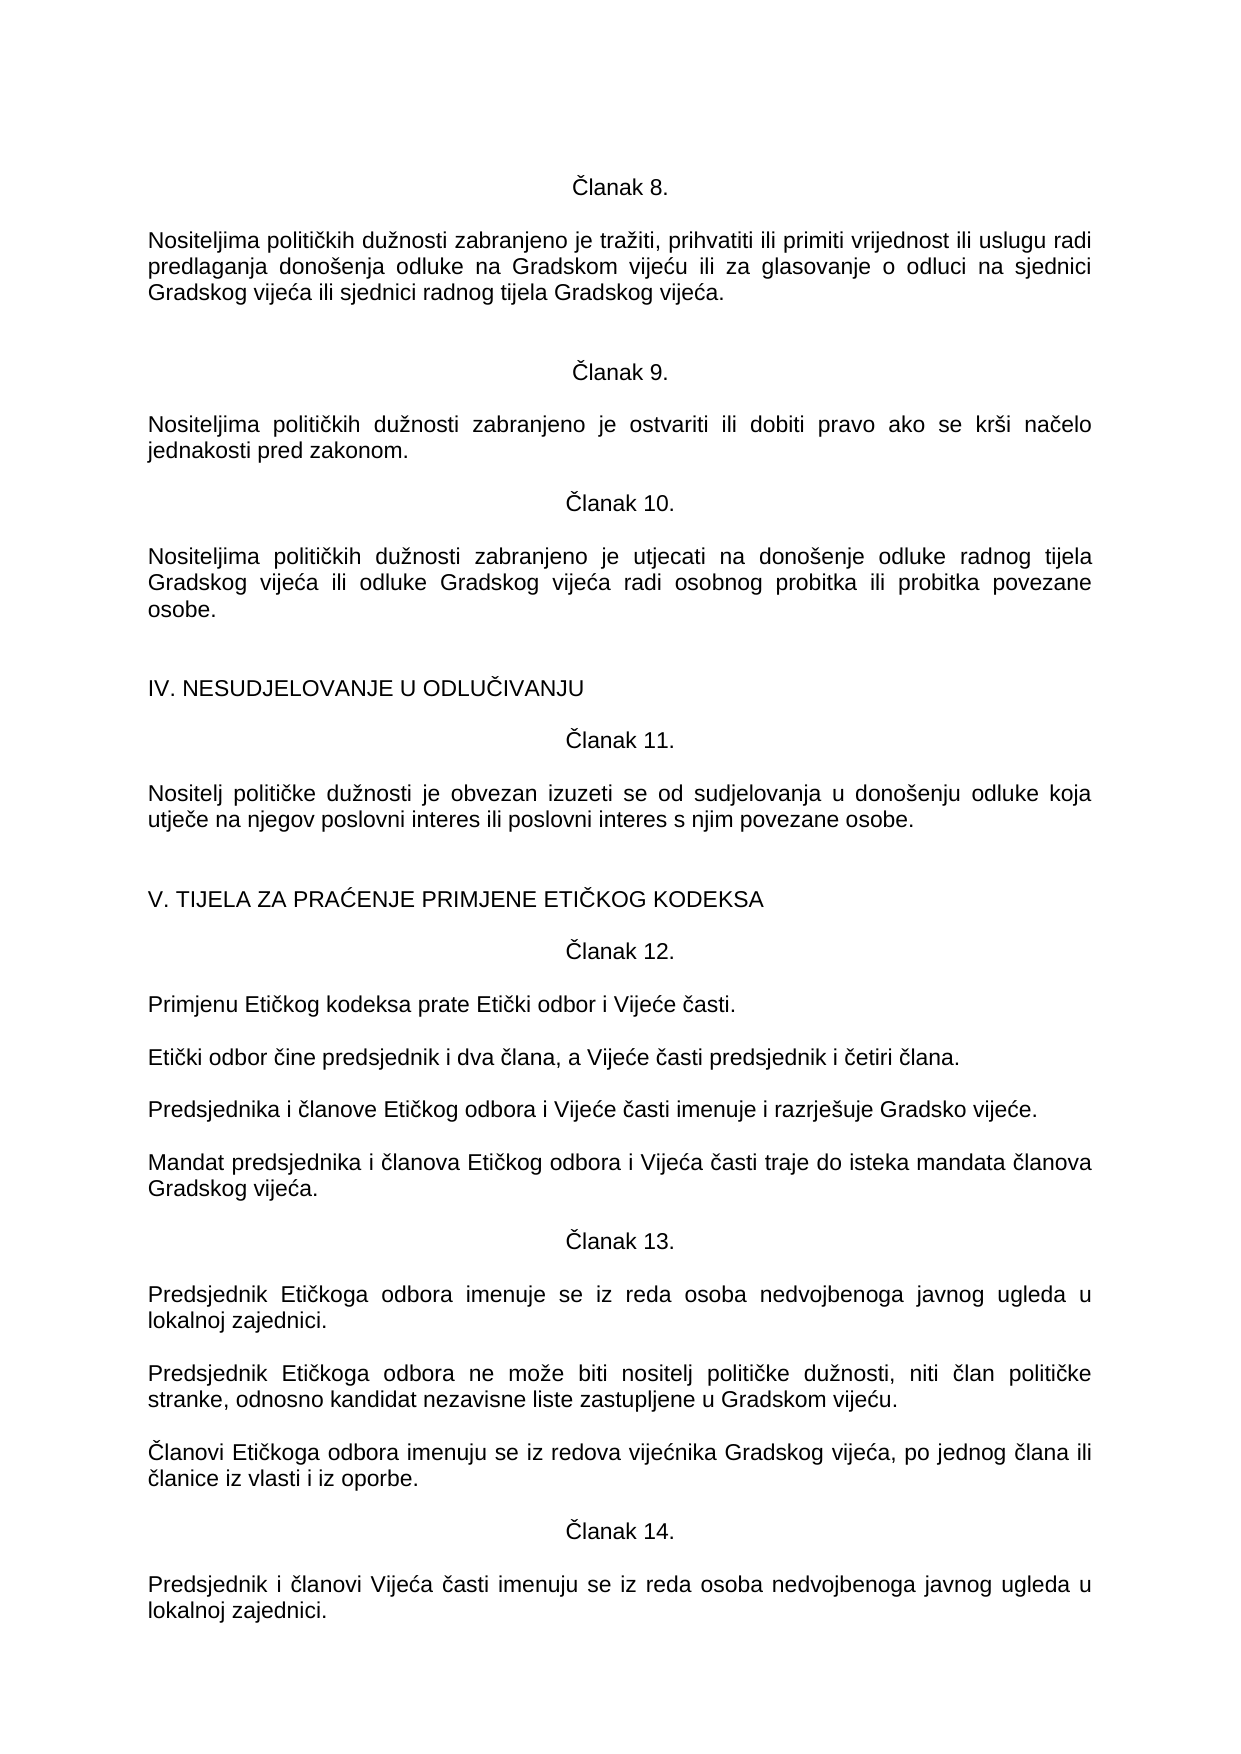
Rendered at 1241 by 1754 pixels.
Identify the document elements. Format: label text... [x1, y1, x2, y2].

text Nositelj političke dužnosti je obvezan izuzeti se od sudjelovanja u donošenju odluke koja utječe na njegov poslovni interes ili poslovni interes s njim povezane osobe. [148, 780, 1093, 833]
text Nositeljima političkih dužnosti zabranjeno je ostvariti ili dobiti pravo ako se krši načelo jednakosti pred zakonom. [148, 411, 1093, 464]
text Predsjednik Etičkoga odbora imenuje se iz reda osoba nedvojbenoga javnog ugleda u lokalnoj zajednici. [148, 1281, 1093, 1333]
text Članak 10. [148, 490, 1093, 517]
text Primjenu Etičkog kodeksa prate Etički odbor i Vijeće časti. [148, 991, 1093, 1017]
text Članak 14. [148, 1518, 1093, 1544]
text Mandat predsjednika i članova Etičkog odbora i Vijeća časti traje do isteka mandata članova Gradskog vijeća. [148, 1149, 1093, 1202]
text Članak 9. [148, 358, 1093, 385]
text Članak 12. [148, 938, 1093, 964]
text Članak 11. [148, 727, 1093, 754]
text Članak 8. [148, 174, 1093, 200]
text Članovi Etičkoga odbora imenuju se iz redova vijećnika Gradskog vijeća, po jednog člana ili članice iz vlasti i iz oporbe. [148, 1439, 1093, 1492]
text Nositeljima političkih dužnosti zabranjeno je utjecati na donošenje odluke radnog tijela Gradskog vijeća ili odluke Gradskog vijeća radi osobnog probitka ili probitka povezane osobe. [148, 543, 1093, 622]
text IV. NESUDJELOVANJE U ODLUČIVANJU [148, 675, 1093, 701]
text Članak 13. [148, 1228, 1093, 1254]
text Predsjednik i članovi Vijeća časti imenuju se iz reda osoba nedvojbenoga javnog ugleda u lokalnoj zajednici. [148, 1571, 1093, 1623]
text Nositeljima političkih dužnosti zabranjeno je tražiti, prihvatiti ili primiti vrijednost ili uslugu radi predlaganja donošenja odluke na Gradskom vijeću ili za glasovanje o odluci na sjednici Gradskog vijeća ili sjednici radnog tijela Gradskog vijeća. [148, 227, 1093, 306]
text V. TIJELA ZA PRAĆENJE PRIMJENE ETIČKOG KODEKSA [148, 886, 1093, 912]
text Etički odbor čine predsjednik i dva člana, a Vijeće časti predsjednik i četiri člana. [148, 1044, 1093, 1070]
text Predsjednika i članove Etičkog odbora i Vijeće časti imenuje i razrješuje Gradsko vijeće. [148, 1096, 1093, 1123]
text Predsjednik Etičkoga odbora ne može biti nositelj političke dužnosti, niti član političke stranke, odnosno kandidat nezavisne liste zastupljene u Gradskom vijeću. [148, 1360, 1093, 1413]
